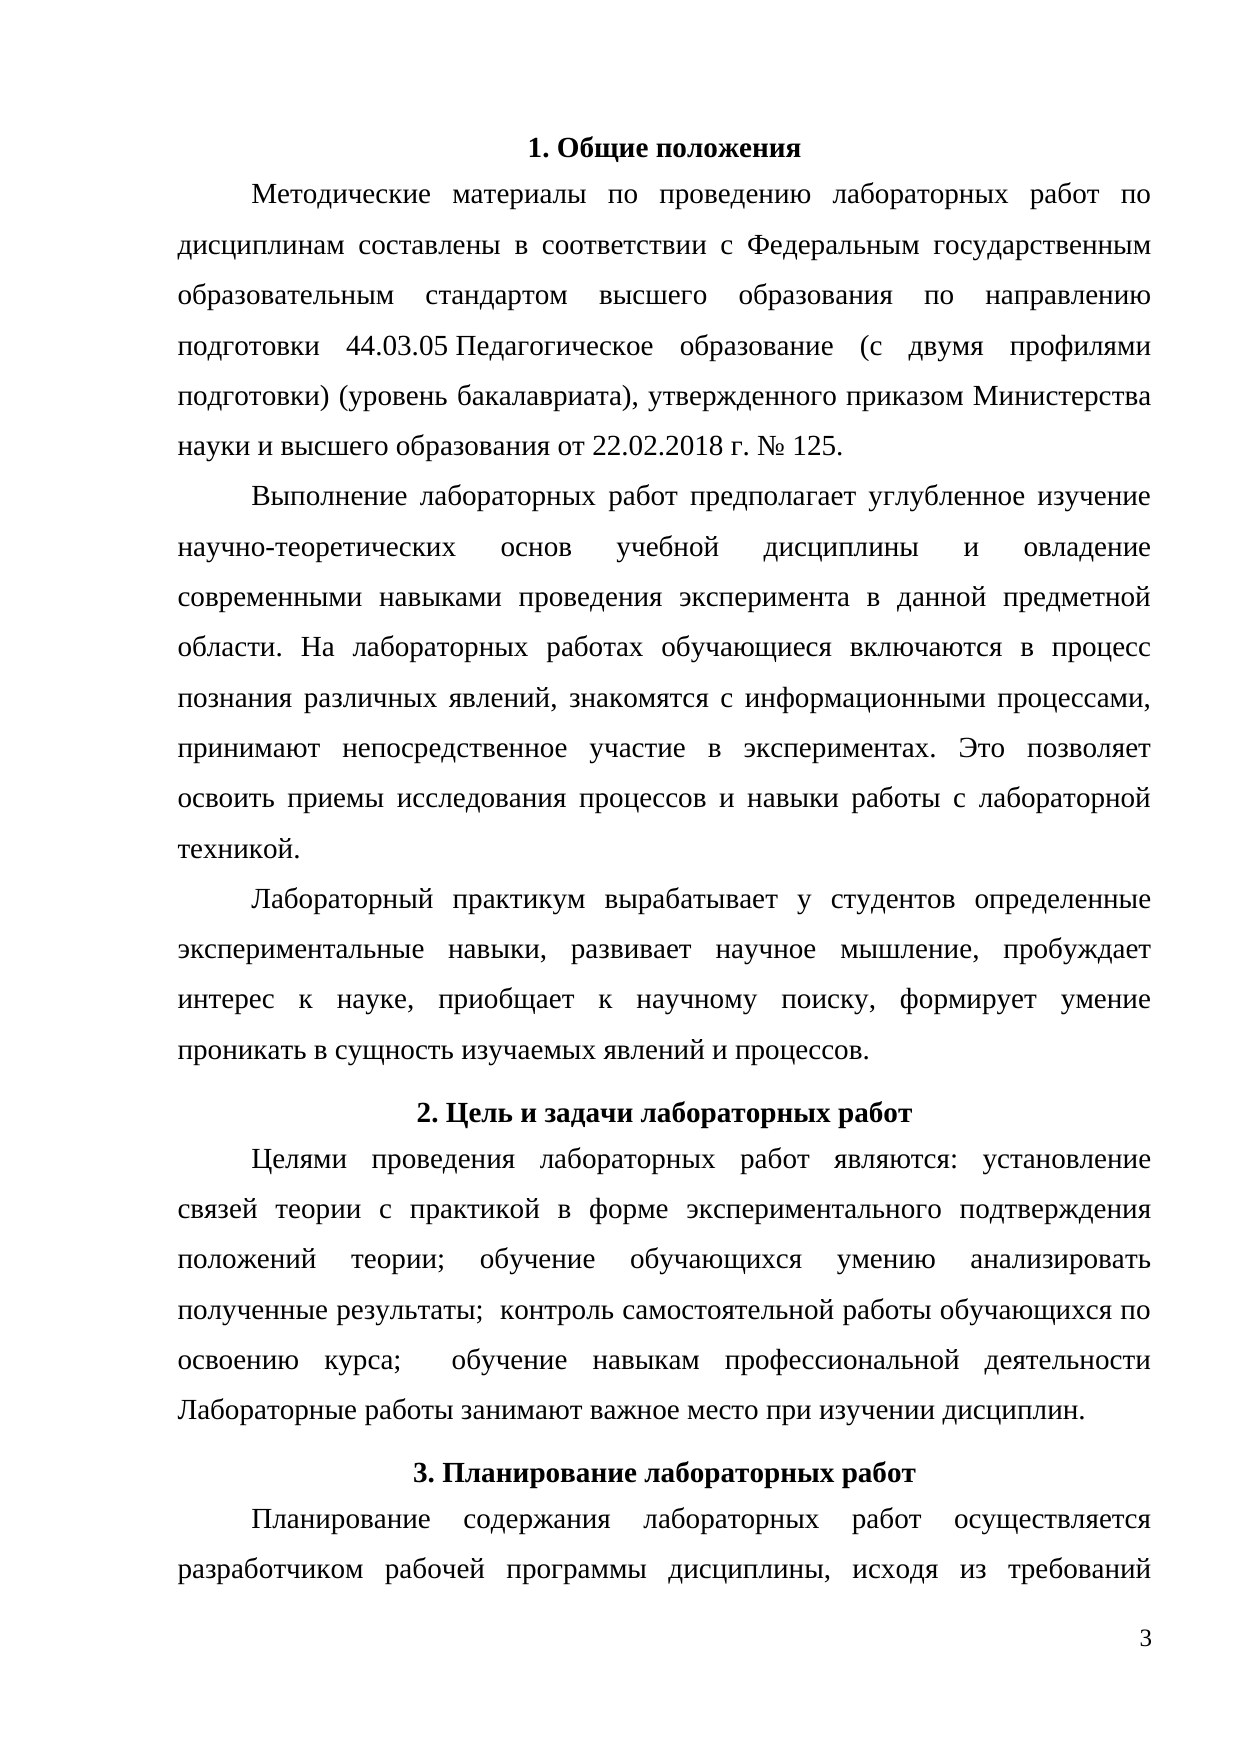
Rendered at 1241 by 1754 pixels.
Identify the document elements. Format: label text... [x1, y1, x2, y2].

text Выполнение лабораторных работ предполагает углубленное изучение научно-теоретических основ учебной дисциплины и овладение современными навыками проведения эксперимента в данной предметной области. На лабораторных работах обучающиеся включаются в процесс познания различных явлений, знакомятся с информационными процессами, принимают непосредственное участие в экспериментах. Это позволяет освоить приемы исследования процессов и навыки работы с лабораторной техникой. [177, 478, 1152, 864]
subtitle 3. Планирование лабораторных работ [177, 1455, 1152, 1489]
text Целями проведения лабораторных работ являются: установление связей теории с практикой в форме экспериментального подтверждения положений теории; обучение обучающихся умению анализировать полученные результаты; контроль самостоятельной работы обучающихся по освоению курса; обучение навыкам профессиональной деятельности Лабораторные работы занимают важное место при изучении дисциплин. [177, 1141, 1152, 1426]
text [177, 1501, 1152, 1585]
subtitle 1. Общие положения [177, 131, 1152, 164]
subtitle 2. Цель и задачи лабораторных работ [177, 1095, 1152, 1128]
text Методические материалы по проведению лабораторных работ по дисциплинам составлены в соответствии с Федеральным государственным образовательным стандартом высшего образования по направлению подготовки 44.03.05 Педагогическое образование (с двумя профилями подготовки) (уровень бакалавриата), утвержденного приказом Министерства науки и высшего образования от 22.02.2018 г. № 125. [177, 177, 1152, 462]
text Лабораторный практикум вырабатывает у студентов определенные экспериментальные навыки, развивает научное мышление, пробуждает интерес к науке, приобщает к научному поиску, формирует умение проникать в сущность изучаемых явлений и процессов. [177, 881, 1152, 1066]
